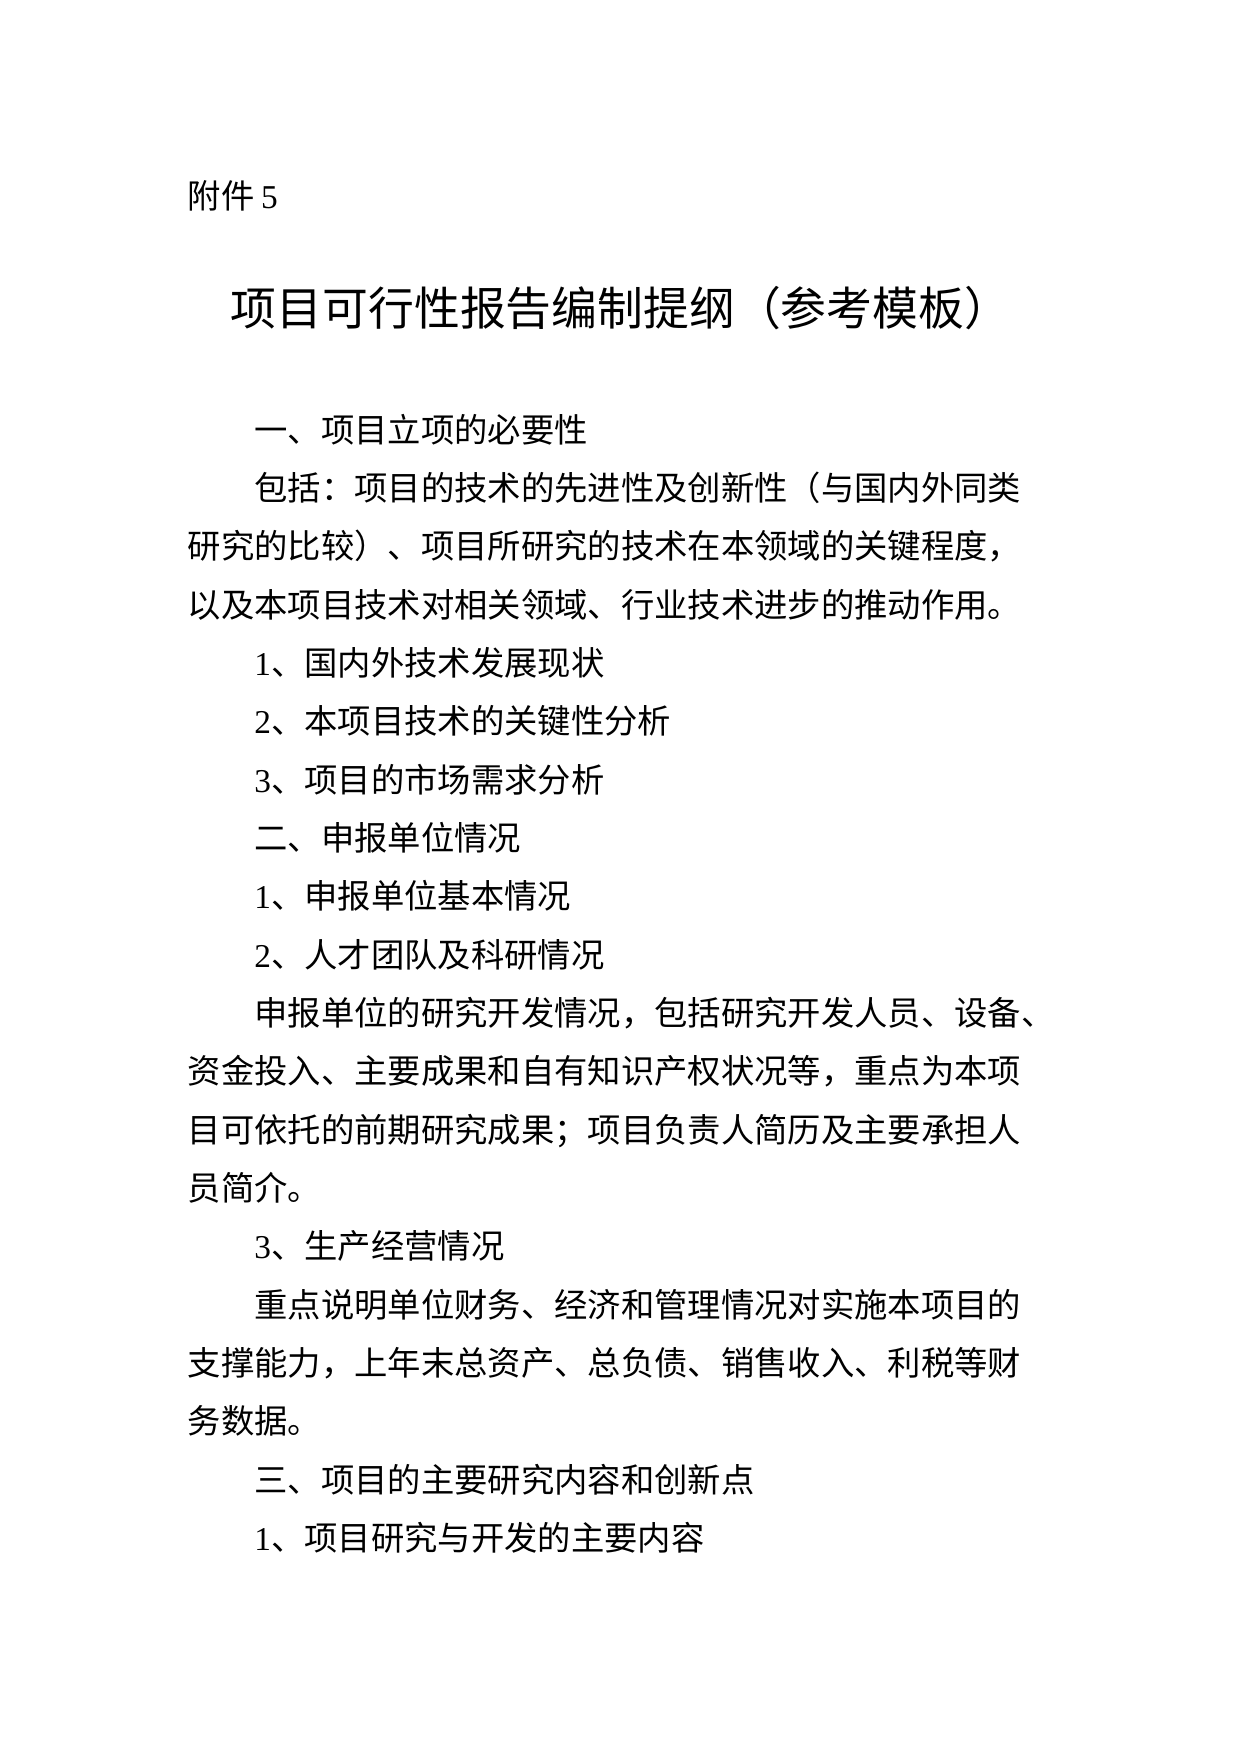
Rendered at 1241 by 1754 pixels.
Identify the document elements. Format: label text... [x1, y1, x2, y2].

text 1、申报单位基本情况 [187, 862, 1053, 920]
text 3、项目的市场需求分析 [187, 745, 1053, 804]
text 附件5 [187, 162, 1053, 220]
text 申报单位的研究开发情况，包括研究开发人员、设备、资金投入、主要成果和自有知识产权状况等，重点为本项目可依托的前期研究成果；项目负责人简历及主要承担人员简介。 [187, 979, 1053, 1212]
text 1、项目研究与开发的主要内容 [187, 1504, 1053, 1562]
text 包括：项目的技术的先进性及创新性（与国内外同类研究的比较）、项目所研究的技术在本领域的关键程度，以及本项目技术对相关领域、行业技术进步的推动作用。 [187, 454, 1053, 629]
text 1、国内外技术发展现状 [187, 629, 1053, 687]
text 三、项目的主要研究内容和创新点 [187, 1445, 1053, 1504]
text 重点说明单位财务、经济和管理情况对实施本项目的支撑能力，上年末总资产、总负债、销售收入、利税等财务数据。 [187, 1270, 1053, 1445]
text 3、生产经营情况 [187, 1212, 1053, 1270]
text 项目可行性报告编制提纲（参考模板） [187, 279, 1053, 337]
text 二、申报单位情况 [187, 804, 1053, 862]
text 2、人才团队及科研情况 [187, 920, 1053, 979]
text 一、项目立项的必要性 [187, 395, 1053, 454]
text 2、本项目技术的关键性分析 [187, 687, 1053, 745]
